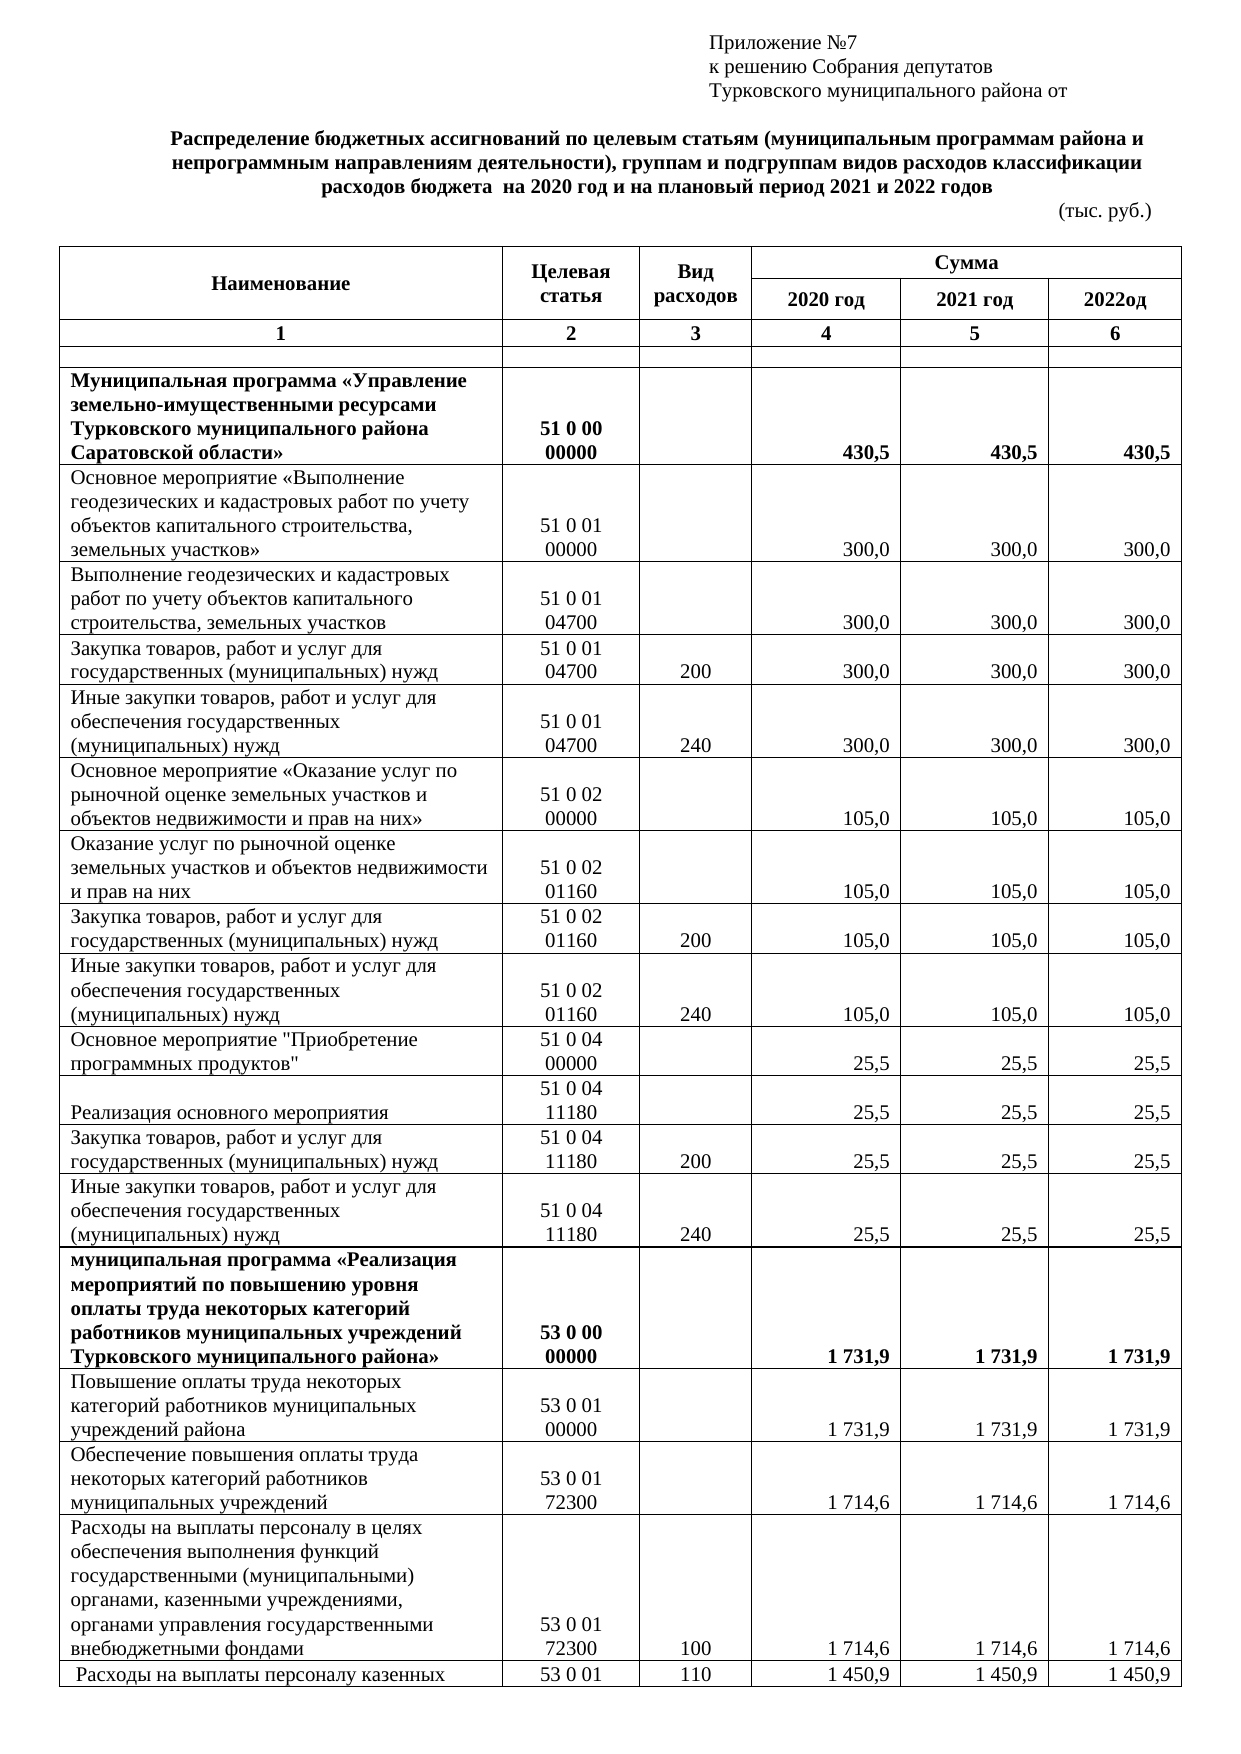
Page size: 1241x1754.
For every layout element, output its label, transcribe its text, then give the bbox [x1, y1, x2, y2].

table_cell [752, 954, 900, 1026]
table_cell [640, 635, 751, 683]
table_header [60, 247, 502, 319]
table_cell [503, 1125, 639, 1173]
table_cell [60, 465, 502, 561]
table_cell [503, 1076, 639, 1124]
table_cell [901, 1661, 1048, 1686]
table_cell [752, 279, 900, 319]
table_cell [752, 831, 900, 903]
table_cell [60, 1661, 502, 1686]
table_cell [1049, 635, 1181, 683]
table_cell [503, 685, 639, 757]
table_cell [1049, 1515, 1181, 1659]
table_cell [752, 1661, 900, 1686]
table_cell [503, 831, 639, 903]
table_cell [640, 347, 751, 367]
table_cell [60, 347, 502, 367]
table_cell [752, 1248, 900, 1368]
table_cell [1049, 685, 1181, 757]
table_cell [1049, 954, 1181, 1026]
text Распределение бюджетных ассигнований по целевым статьям (муниципальным программам района и непрограммным направлениям деятельности), группам и подгруппам видов расходов классификации расходов бюджета на 2020 год и на плановый период 2021 и 2022 годов [162, 126, 1152, 198]
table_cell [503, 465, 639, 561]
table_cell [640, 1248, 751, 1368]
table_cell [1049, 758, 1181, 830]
text Приложение №7 [709, 29, 1152, 54]
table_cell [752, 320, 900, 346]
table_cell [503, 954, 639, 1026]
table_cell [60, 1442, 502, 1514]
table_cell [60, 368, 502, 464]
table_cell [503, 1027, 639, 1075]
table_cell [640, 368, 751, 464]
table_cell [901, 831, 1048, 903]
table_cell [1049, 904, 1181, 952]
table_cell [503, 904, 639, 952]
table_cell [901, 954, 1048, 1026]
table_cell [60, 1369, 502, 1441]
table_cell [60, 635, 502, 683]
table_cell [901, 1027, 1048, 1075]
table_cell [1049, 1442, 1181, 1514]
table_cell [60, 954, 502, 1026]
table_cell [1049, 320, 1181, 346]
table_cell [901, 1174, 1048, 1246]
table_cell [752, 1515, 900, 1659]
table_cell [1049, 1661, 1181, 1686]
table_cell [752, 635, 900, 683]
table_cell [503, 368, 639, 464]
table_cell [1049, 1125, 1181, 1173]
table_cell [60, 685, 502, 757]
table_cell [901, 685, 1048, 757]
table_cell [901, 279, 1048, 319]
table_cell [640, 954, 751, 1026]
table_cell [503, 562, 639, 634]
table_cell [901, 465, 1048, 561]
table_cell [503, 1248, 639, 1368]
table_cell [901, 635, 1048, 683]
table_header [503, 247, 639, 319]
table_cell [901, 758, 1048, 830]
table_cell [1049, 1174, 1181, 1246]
text к решению Собрания депутатов [709, 54, 1152, 78]
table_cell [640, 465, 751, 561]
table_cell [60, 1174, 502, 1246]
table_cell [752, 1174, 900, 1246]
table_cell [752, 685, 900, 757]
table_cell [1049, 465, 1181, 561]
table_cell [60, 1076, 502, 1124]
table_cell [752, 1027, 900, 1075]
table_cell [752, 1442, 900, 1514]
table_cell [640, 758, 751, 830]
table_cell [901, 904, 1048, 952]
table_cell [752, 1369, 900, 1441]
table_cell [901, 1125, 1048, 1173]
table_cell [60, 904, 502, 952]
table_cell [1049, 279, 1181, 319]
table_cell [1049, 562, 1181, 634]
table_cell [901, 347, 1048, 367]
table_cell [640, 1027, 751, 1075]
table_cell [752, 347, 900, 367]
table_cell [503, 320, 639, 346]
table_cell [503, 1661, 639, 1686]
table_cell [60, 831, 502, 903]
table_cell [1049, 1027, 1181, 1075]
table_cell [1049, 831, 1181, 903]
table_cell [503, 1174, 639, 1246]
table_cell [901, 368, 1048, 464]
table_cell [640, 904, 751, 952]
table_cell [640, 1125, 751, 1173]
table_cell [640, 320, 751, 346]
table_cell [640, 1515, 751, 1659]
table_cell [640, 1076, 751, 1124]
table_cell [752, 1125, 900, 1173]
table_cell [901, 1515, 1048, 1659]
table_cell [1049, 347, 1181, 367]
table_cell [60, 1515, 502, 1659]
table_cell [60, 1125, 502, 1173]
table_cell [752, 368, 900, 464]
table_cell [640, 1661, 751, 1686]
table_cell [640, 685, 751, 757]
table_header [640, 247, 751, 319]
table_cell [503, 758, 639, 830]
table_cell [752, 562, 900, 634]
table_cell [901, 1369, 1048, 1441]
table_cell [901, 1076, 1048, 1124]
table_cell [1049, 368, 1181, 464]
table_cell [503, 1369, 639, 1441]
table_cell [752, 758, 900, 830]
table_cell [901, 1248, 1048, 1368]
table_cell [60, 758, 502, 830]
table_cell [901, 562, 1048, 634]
text Турковского муниципального района от [709, 78, 1152, 102]
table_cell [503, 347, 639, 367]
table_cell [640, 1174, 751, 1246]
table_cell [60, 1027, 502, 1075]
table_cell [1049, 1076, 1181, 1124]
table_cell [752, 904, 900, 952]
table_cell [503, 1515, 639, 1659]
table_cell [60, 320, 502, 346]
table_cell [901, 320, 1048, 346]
text (тыс. руб.) [162, 198, 1152, 222]
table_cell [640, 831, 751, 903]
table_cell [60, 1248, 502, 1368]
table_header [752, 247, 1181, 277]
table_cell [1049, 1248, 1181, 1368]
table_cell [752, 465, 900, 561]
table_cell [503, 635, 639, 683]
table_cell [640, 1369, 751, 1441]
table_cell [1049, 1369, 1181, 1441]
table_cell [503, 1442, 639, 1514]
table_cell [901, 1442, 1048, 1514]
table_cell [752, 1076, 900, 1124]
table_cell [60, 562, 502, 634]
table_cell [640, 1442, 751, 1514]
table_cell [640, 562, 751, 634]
